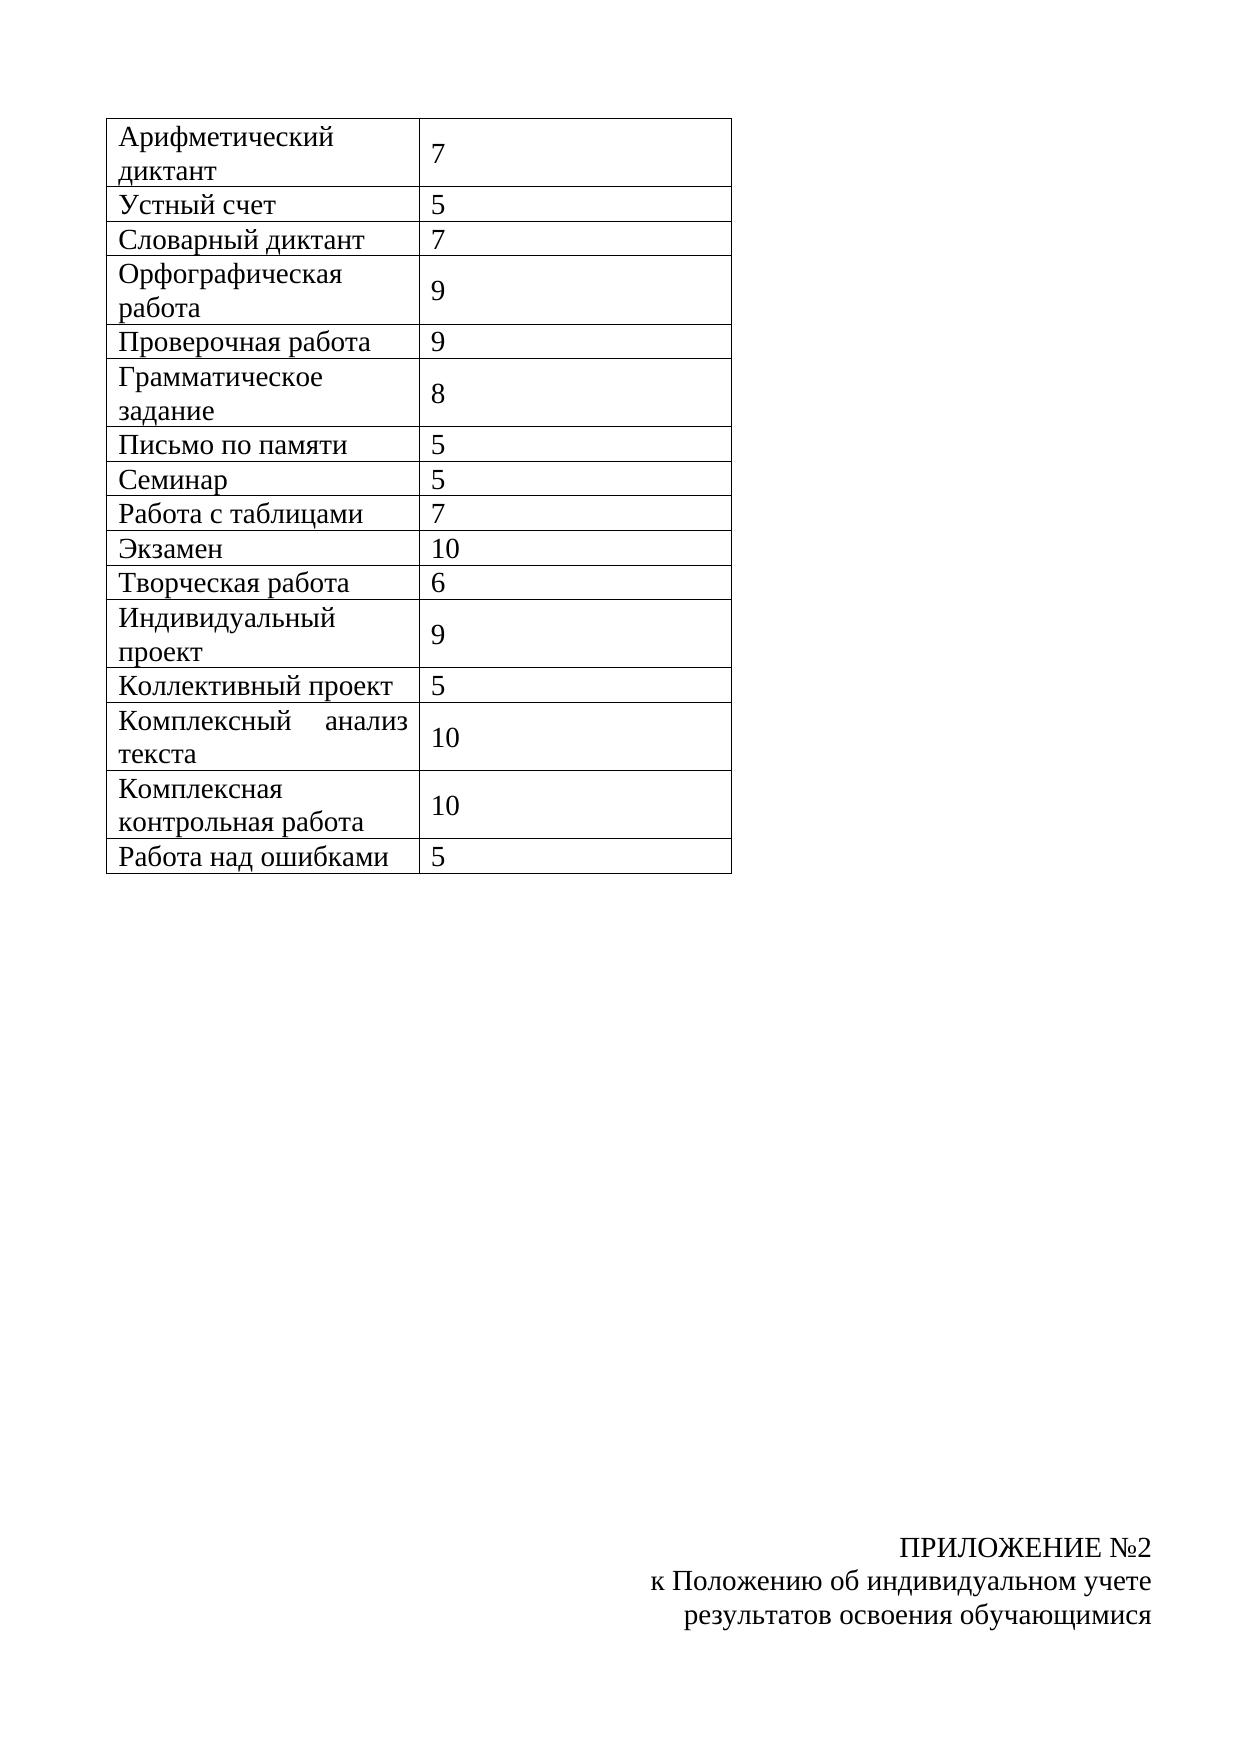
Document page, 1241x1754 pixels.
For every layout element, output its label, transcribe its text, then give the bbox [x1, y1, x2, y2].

table_cell Устный счет [107, 187, 419, 221]
table_cell Коллективный проект [107, 668, 419, 702]
table_cell 9 [420, 600, 731, 667]
table_cell Орфографическая работа [107, 256, 419, 323]
table_cell Творческая работа [107, 566, 419, 599]
table_cell 7 [420, 496, 731, 530]
table_cell 5 [420, 427, 731, 461]
table_cell Работа с таблицами [107, 496, 419, 530]
table_cell 5 [420, 668, 731, 702]
table_cell Семинар [107, 462, 419, 495]
text ПРИЛОЖЕНИЕ №2 [118, 1530, 1152, 1563]
table_cell 9 [420, 256, 731, 323]
table_cell Словарный диктант [107, 222, 419, 255]
table_cell 7 [420, 222, 731, 255]
table_cell 10 [420, 771, 731, 838]
table_cell 5 [420, 187, 731, 221]
table_cell Экзамен [107, 531, 419, 564]
table_cell Индивидуальный проект [107, 600, 419, 667]
table_cell 10 [420, 703, 731, 770]
text к Положению об индивидуальном учете [118, 1563, 1152, 1597]
table_cell 5 [420, 462, 731, 495]
table_cell 10 [420, 531, 731, 564]
table_cell Комплексный анализ текста [107, 703, 419, 770]
table_cell Письмо по памяти [107, 427, 419, 461]
table_cell Комплексная контрольная работа [107, 771, 419, 838]
table_cell Грамматическое задание [107, 359, 419, 426]
table_cell 8 [420, 359, 731, 426]
table_cell 6 [420, 566, 731, 599]
table_cell 5 [420, 839, 731, 873]
table_cell Работа над ошибками [107, 839, 419, 873]
table_cell Арифметический диктант [107, 119, 419, 186]
text результатов освоения обучающимися [118, 1597, 1152, 1631]
table_cell 7 [420, 119, 731, 186]
table_cell 9 [420, 325, 731, 358]
table_cell Проверочная работа [107, 325, 419, 358]
